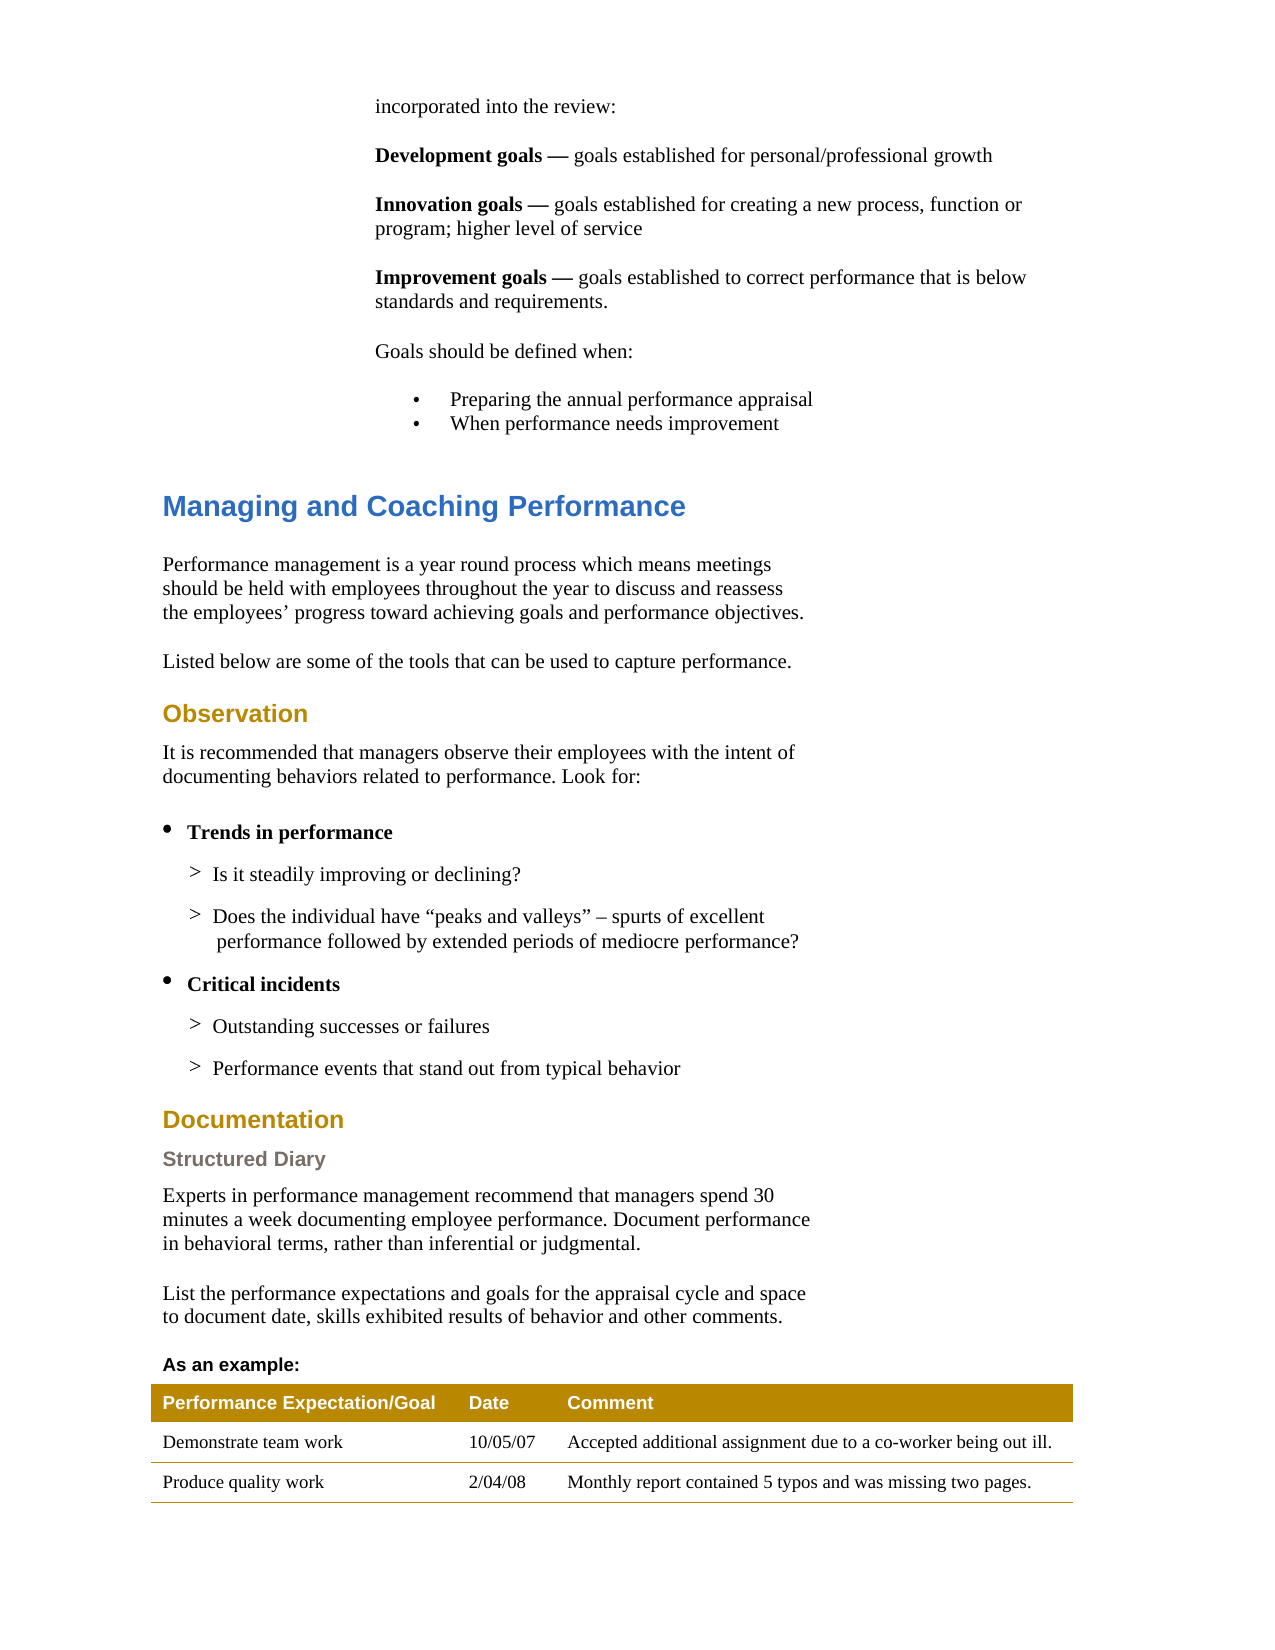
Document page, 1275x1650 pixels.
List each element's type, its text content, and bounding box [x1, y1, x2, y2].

picture [162, 965, 182, 991]
picture [189, 1007, 213, 1034]
text Performance events that stand out from typical behavior [162, 1050, 811, 1080]
table_cell Demonstrate team work [151, 1422, 452, 1462]
table_header Performance Expectation/Goal [151, 1384, 452, 1422]
text List the performance expectations and goals for the appraisal cycle and space to document date, skills exhibited results of behavior and other comments. [162, 1280, 811, 1328]
text As an example: [162, 1354, 811, 1375]
picture [162, 813, 182, 840]
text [375, 94, 1077, 118]
subtitle Trends in performance [162, 814, 811, 844]
table_cell Produce quality work [151, 1463, 452, 1502]
picture [413, 413, 426, 431]
text Performance management is a year round process which means meetings should be held with employees throughout the year to discuss and reassess the employees’ progress toward achieving goals and performance objectives. [162, 552, 811, 624]
subtitle Critical incidents [162, 966, 811, 996]
picture [413, 389, 426, 407]
text Improvement goals — goals established to correct performance that is below standards and requirements. [375, 265, 1077, 313]
table_cell 10/05/07 [452, 1422, 551, 1462]
text Is it steadily improving or declining? [189, 856, 811, 886]
picture [189, 898, 213, 924]
text Experts in performance management recommend that managers spend 30 minutes a week documenting employee performance. Document performance in behavioral terms, rather than inferential or judgmental. [162, 1183, 811, 1255]
subtitle Managing and Coaching Performance [162, 489, 811, 522]
table_cell Monthly report contained 5 typos and was missing two pages. [551, 1463, 1073, 1502]
picture [189, 855, 213, 882]
subtitle Structured Diary [162, 1147, 811, 1171]
text Outstanding successes or failures [189, 1008, 811, 1038]
subtitle Documentation [162, 1106, 811, 1134]
table_cell 2/04/08 [452, 1463, 551, 1502]
list When performance needs improvement [412, 411, 1077, 435]
text Goals should be defined when: [375, 338, 1077, 363]
table_header Date [452, 1384, 551, 1422]
picture [189, 1050, 213, 1076]
list Preparing the annual performance appraisal [412, 387, 1077, 411]
table_cell Accepted additional assignment due to a co-worker being out ill. [551, 1422, 1073, 1462]
text Does the individual have “peaks and valleys” – spurts of excellent performance followed by extended periods of mediocre performance? [189, 898, 811, 953]
text Innovation goals — goals established for creating a new process, function or program; higher level of service [375, 192, 1077, 240]
text Development goals — goals established for personal/professional growth [375, 143, 1077, 167]
subtitle Observation [162, 699, 811, 728]
text Listed below are some of the tools that can be used to capture performance. [162, 649, 811, 673]
text It is recommended that managers observe their employees with the intent of documenting behaviors related to performance. Look for: [162, 740, 811, 788]
table_header Comment [551, 1384, 1073, 1422]
